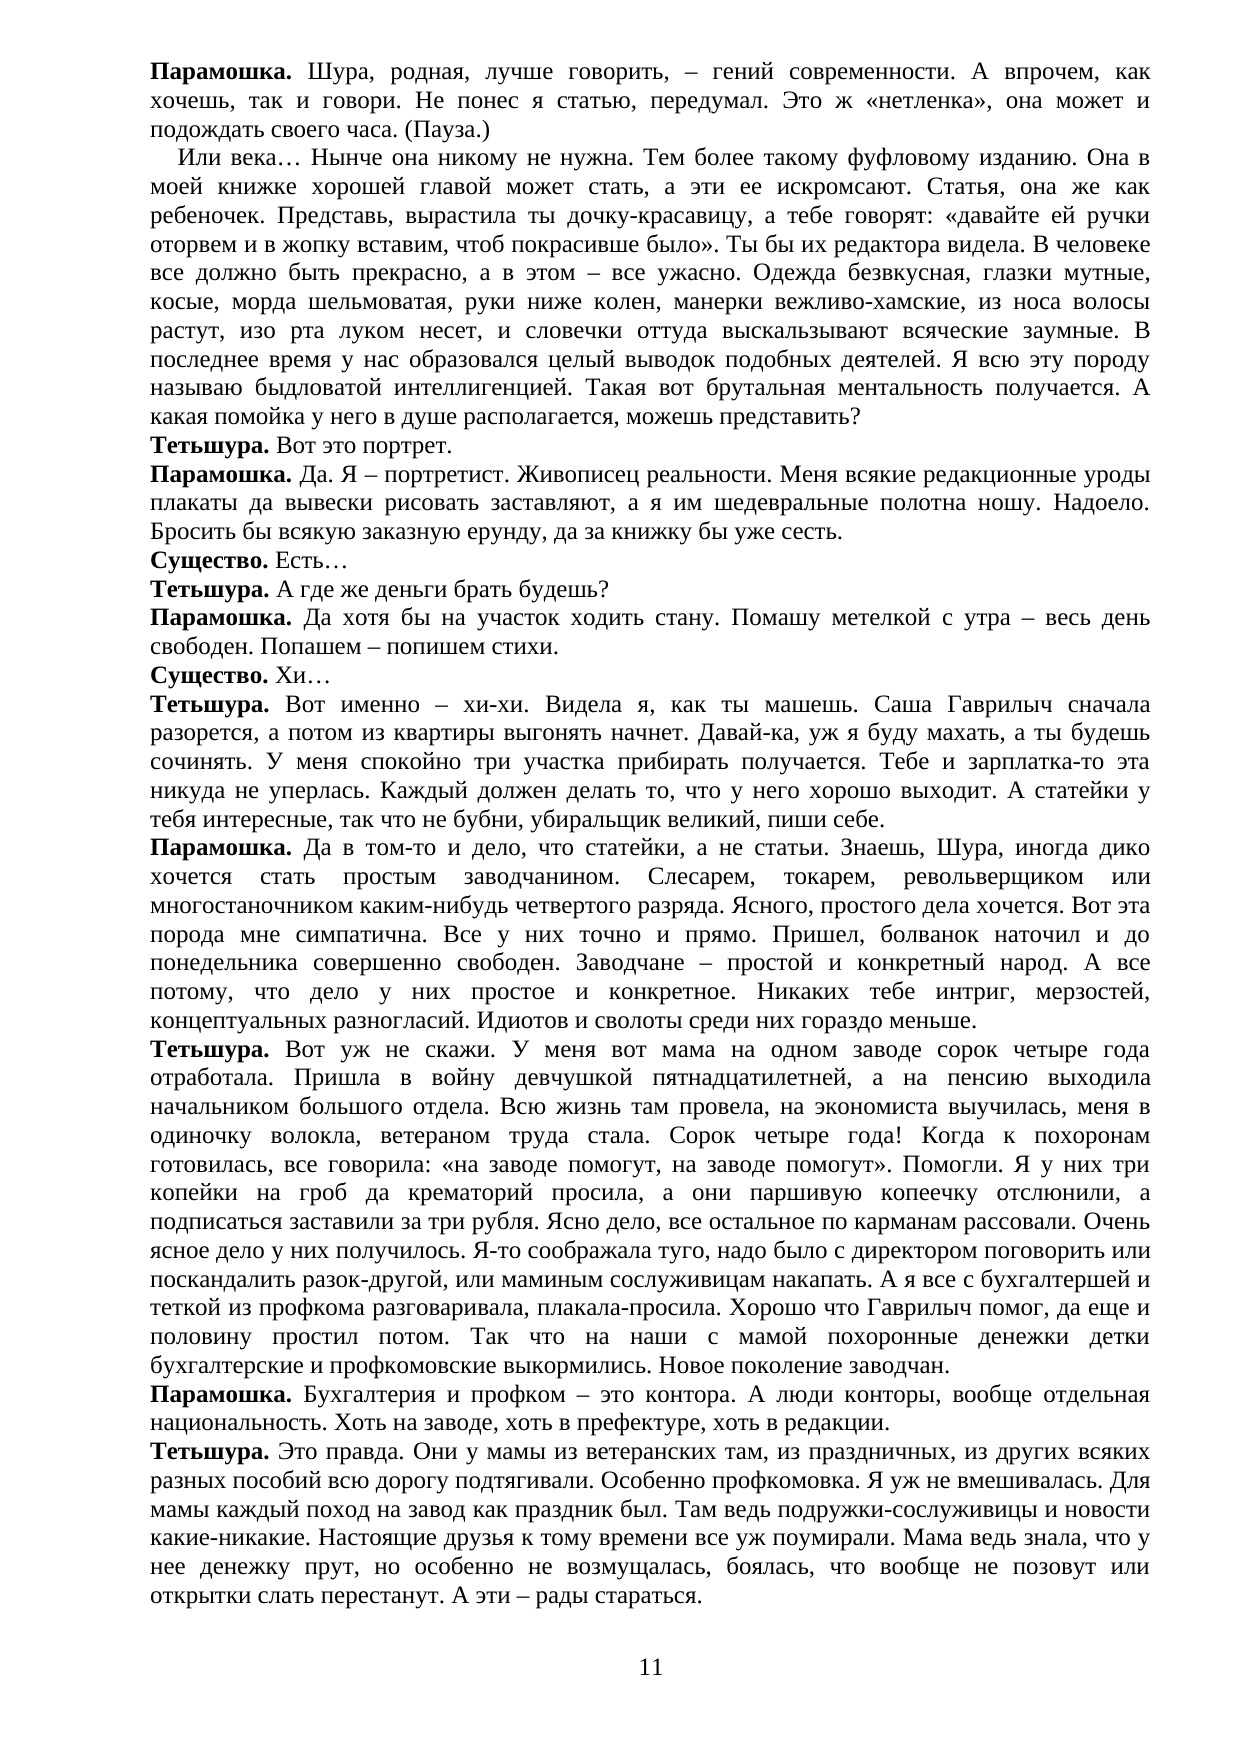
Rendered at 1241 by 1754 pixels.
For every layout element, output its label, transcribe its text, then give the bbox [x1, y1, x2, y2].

text Тетьшура. Вот это портрет. [150, 430, 1152, 459]
text Существо. Хи… [150, 660, 1152, 689]
text Парамошка. Бухгалтерия и профком – это контора. А люди конторы, вообще отдельная национальность. Хоть на заводе, хоть в префектуре, хоть в редакции. [150, 1379, 1152, 1436]
text Тетьшура. А где же деньги брать будешь? [150, 574, 1152, 602]
text Парамошка. Да. Я – портретист. Живописец реальности. Меня всякие редакционные уроды плакаты да вывески рисовать заставляют, а я им шедевральные полотна ношу. Надоело. Бросить бы всякую заказную ерунду, да за книжку бы уже сесть. [150, 459, 1152, 545]
text Или века… Нынче она никому не нужна. Тем более такому фуфловому изданию. Она в моей книжке хорошей главой может стать, а эти ее искромсают. Статья, она же как ребеночек. Представь, вырастила ты дочку-красавицу, а тебе говорят: «давайте ей ручки оторвем и в жопку вставим, чтоб покрасивше было». Ты бы их редактора видела. В человеке все должно быть прекрасно, а в этом – все ужасно. Одежда безвкусная, глазки мутные, косые, морда шельмоватая, руки ниже колен, манерки вежливо-хамские, из носа волосы растут, изо рта луком несет, и словечки оттуда выскальзывают всяческие заумные. В последнее время у нас образовался целый выводок подобных деятелей. Я всю эту породу называю быдловатой интеллигенцией. Такая вот брутальная ментальность получается. А какая помойка у него в душе располагается, можешь представить? [150, 142, 1152, 430]
text Парамошка. Шура, родная, лучше говорить, – гений современности. А впрочем, как хочешь, так и говори. Не понес я статью, передумал. Это ж «нетленка», она может и подождать своего часа. (Пауза.) [150, 56, 1152, 142]
text Парамошка. Да хотя бы на участок ходить стану. Помашу метелкой с утра – весь день свободен. Попашем – попишем стихи. [150, 602, 1152, 660]
text Тетьшура. Вот именно – хи-хи. Видела я, как ты машешь. Саша Гаврилыч сначала разорется, а потом из квартиры выгонять начнет. Давай-ка, уж я буду махать, а ты будешь сочинять. У меня спокойно три участка прибирать получается. Тебе и зарплатка-то эта никуда не уперлась. Каждый должен делать то, что у него хорошо выходит. А статейки у тебя интересные, так что не бубни, убиральщик великий, пиши себе. [150, 689, 1152, 832]
text Тетьшура. Вот уж не скажи. У меня вот мама на одном заводе сорок четыре года отработала. Пришла в войну девчушкой пятнадцатилетней, а на пенсию выходила начальником большого отдела. Всю жизнь там провела, на экономиста выучилась, меня в одиночку волокла, ветераном труда стала. Сорок четыре года! Когда к похоронам готовилась, все говорила: «на заводе помогут, на заводе помогут». Помогли. Я у них три копейки на гроб да крематорий просила, а они паршивую копеечку отслюнили, а подписаться заставили за три рубля. Ясно дело, все остальное по карманам рассовали. Очень ясное дело у них получилось. Я-то соображала туго, надо было с директором поговорить или поскандалить разок-другой, или маминым сослуживицам накапать. А я все с бухгалтершей и теткой из профкома разговаривала, плакала-просила. Хорошо что Гаврилыч помог, да еще и половину простил потом. Так что на наши с мамой похоронные денежки детки бухгалтерские и профкомовские выкормились. Новое поколение заводчан. [150, 1034, 1152, 1379]
text Существо. Есть… [150, 545, 1152, 574]
text Тетьшура. Это правда. Они у мамы из ветеранских там, из праздничных, из других всяких разных пособий всю дорогу подтягивали. Особенно профкомовка. Я уж не вмешивалась. Для мамы каждый поход на завод как праздник был. Там ведь подружки-сослуживицы и новости какие-никакие. Настоящие друзья к тому времени все уж поумирали. Мама ведь знала, что у нее денежку прут, но особенно не возмущалась, боялась, что вообще не позовут или открытки слать перестанут. А эти – рады стараться. [150, 1436, 1152, 1609]
text Парамошка. Да в том-то и дело, что статейки, а не статьи. Знаешь, Шура, иногда дико хочется стать простым заводчанином. Слесарем, токарем, револьверщиком или многостаночником каким-нибудь четвертого разряда. Ясного, простого дела хочется. Вот эта порода мне симпатична. Все у них точно и прямо. Пришел, болванок наточил и до понедельника совершенно свободен. Заводчане – простой и конкретный народ. А все потому, что дело у них простое и конкретное. Никаких тебе интриг, мерзостей, концептуальных разногласий. Идиотов и сволоты среди них гораздо меньше. [150, 832, 1152, 1034]
